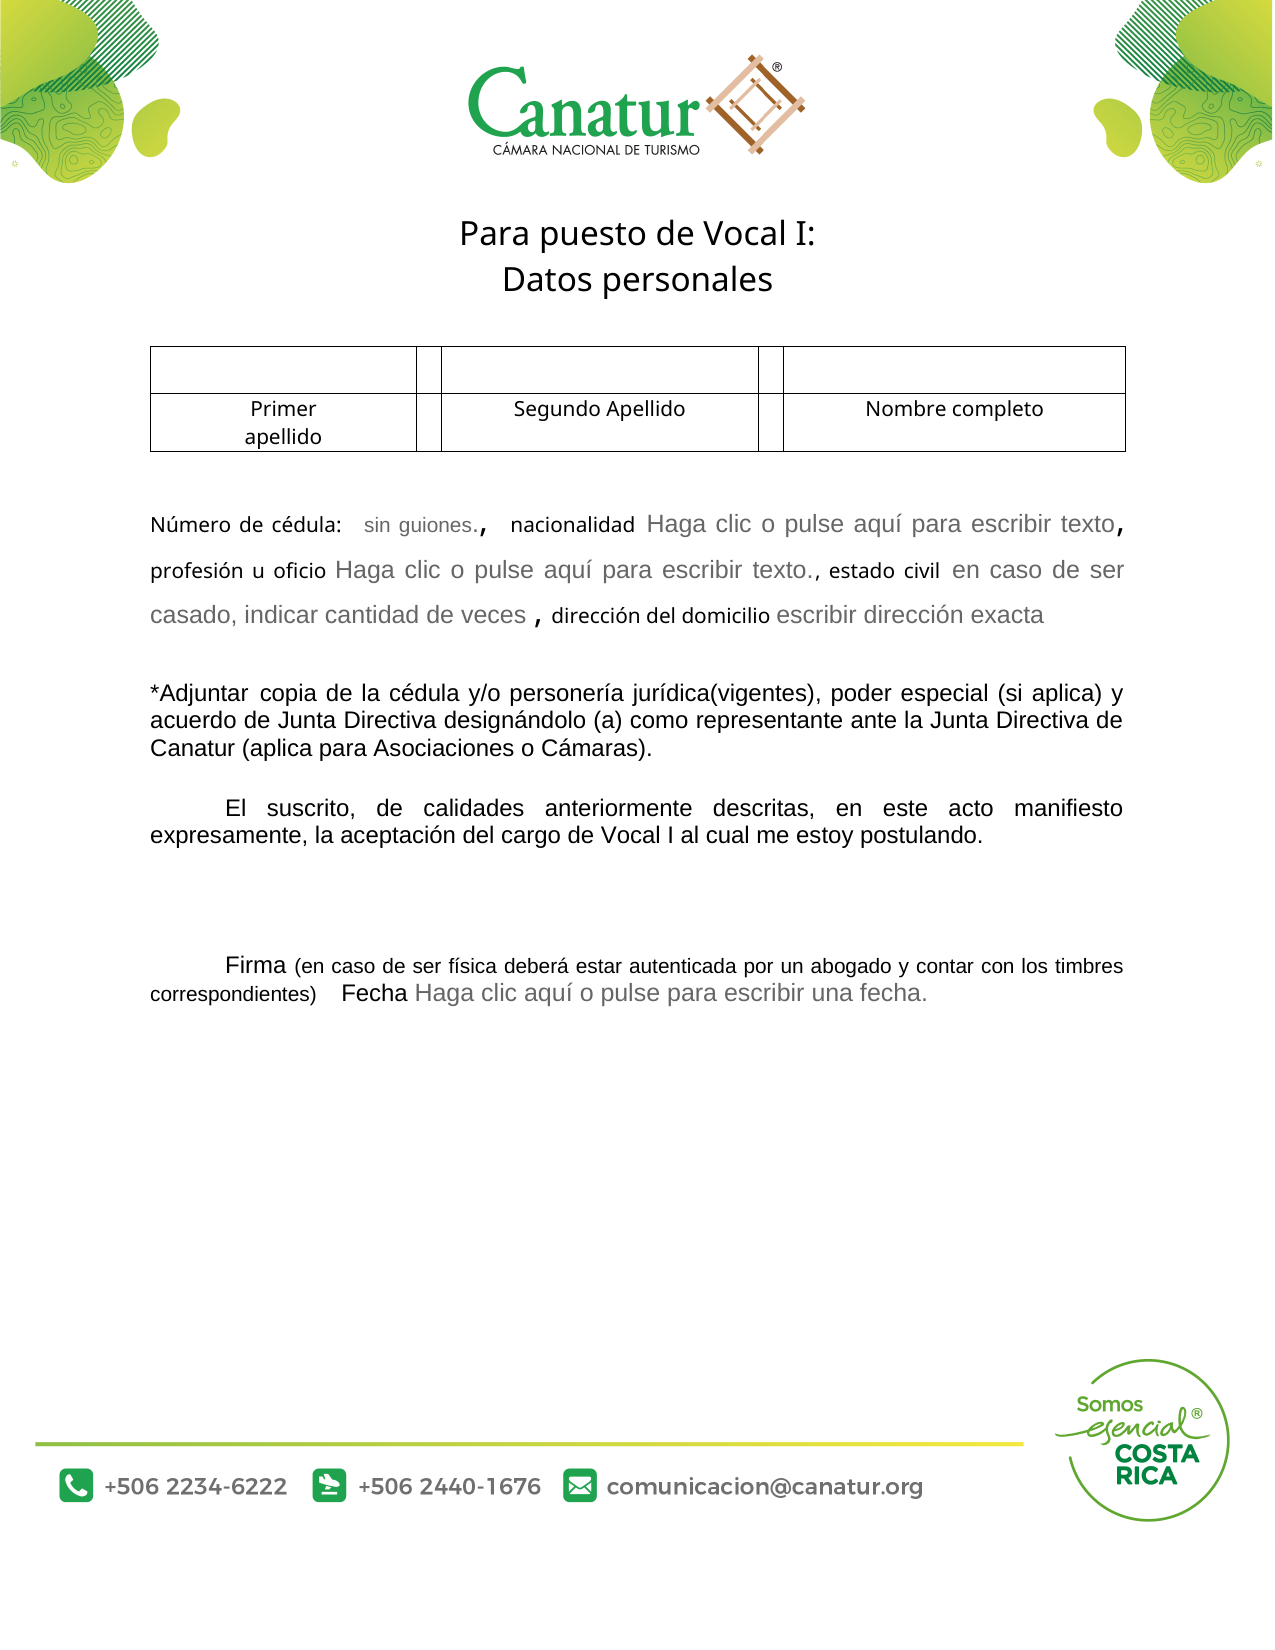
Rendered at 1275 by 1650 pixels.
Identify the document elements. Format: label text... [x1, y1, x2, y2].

list El suscrito, de calidades anteriormente descritas, en este acto manifiesto expresamente, la aceptación del cargo de Vocal I al cual me estoy postulando. [150, 794, 1125, 849]
picture [0, 1355, 1275, 1544]
table_header [442, 347, 758, 393]
text Para puesto de Vocal I: [150, 150, 1125, 255]
table_header [417, 347, 441, 393]
list Firma (en caso de ser física deberá estar autenticada por un abogado y contar con los timbres correspondientes) Fecha [150, 951, 1125, 1007]
text Datos personales [150, 255, 1125, 301]
table_cell [759, 394, 783, 451]
text *Adjuntar copia de la cédula y/o personería jurídica(vigentes), poder especial (si aplica) y acuerdo de Junta Directiva designándolo (a) como representante ante la Junta Directiva de Canatur (aplica para Asociaciones o Cámaras). [150, 679, 1125, 762]
text Número de cédula: , nacionalidad , profesión u oficio , estado civil , dirección del domicilio [150, 497, 1125, 633]
table_header [784, 347, 1125, 393]
table_header [151, 347, 416, 393]
table_cell Primer apellido [151, 394, 416, 451]
table_cell [417, 394, 441, 451]
table_cell Nombre completo [784, 394, 1125, 451]
table_cell Segundo Apellido [442, 394, 758, 451]
table_header [759, 347, 783, 393]
picture [0, 0, 1273, 210]
